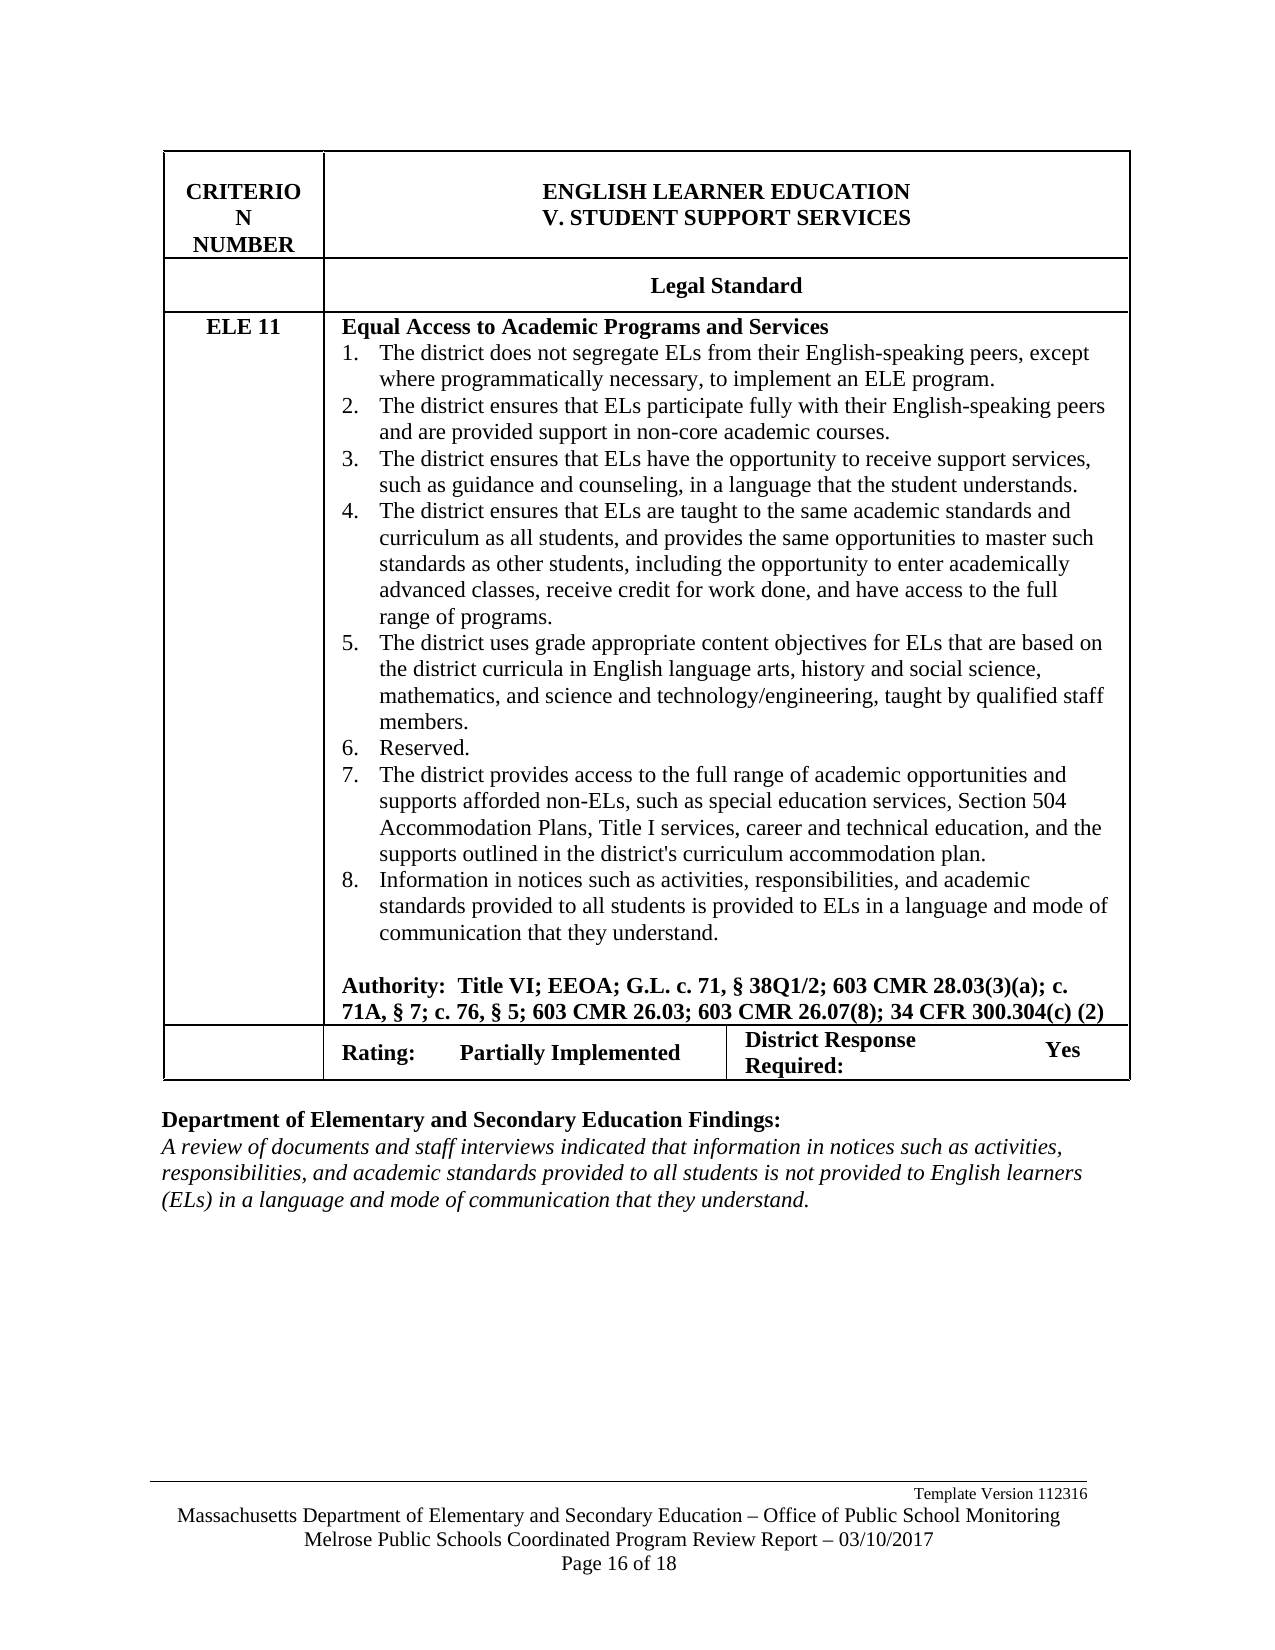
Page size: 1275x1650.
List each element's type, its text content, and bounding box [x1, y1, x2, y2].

table_cell Partially Implemented [436, 1026, 726, 1079]
table_header Department of Elementary and Secondary Education Findings: [150, 1107, 1116, 1133]
table_cell ELE 11 [165, 313, 323, 1024]
table_cell Legal Standard [325, 257, 1129, 311]
table_cell CRITERION NUMBER [165, 152, 323, 257]
table_cell [165, 259, 323, 311]
table_cell District Response Required: [727, 1026, 1026, 1079]
table_cell [164, 1026, 323, 1079]
table_cell ENGLISH LEARNER EDUCATION V. STUDENT SUPPORT SERVICES [325, 152, 1129, 257]
table_cell Equal Access to Academic Programs and Services The district does not segregate ELs from their English-speaking peers, except where programmatically necessary, to implement an ELE program. The district ensures that ELs participate fully with their English-speaking peers and are provided support in non-core academic courses. The district ensures that ELs have the opportunity to receive support services, such as guidance and counseling, in a language that the student understands. The district ensures that ELs are taught to the same academic standards and curriculum as all students, and provides the same opportunities to master such standards as other students, including the opportunity to enter academically advanced classes, receive credit for work done, and have access to the full range of programs. The district uses grade appropriate content objectives for ELs that are based on the district curricula in English language arts, history and social science, mathematics, and science and technology/engineering, taught by qualified staff members. Reserved. The district provides access to the full range of academic opportunities and supports afforded non-ELs, such as special education services, Section 504 Accommodation Plans, Title I services, career and technical education, and the supports outlined in the district's curriculum accommodation plan. Information in notices such as activities, responsibilities, and academic standards provided to all students is provided to ELs in a language and mode of communication that they understand. Authority: Title VI; EEOA; G.L. c. 71, § 38Q1/2; 603 CMR 28.03(3)(a); c. 71A, § 7; c. 76, § 5; 603 CMR 26.03; 603 CMR 26.07(8); 34 CFR 300.304(c) (2) [325, 311, 1129, 1024]
table_cell Rating: [324, 1026, 436, 1079]
table_cell Yes [1026, 1024, 1129, 1079]
table_cell A review of documents and staff interviews indicated that information in notices such as activities, responsibilities, and academic standards provided to all students is not provided to English learners (ELs) in a language and mode of communication that they understand. [150, 1133, 1116, 1212]
